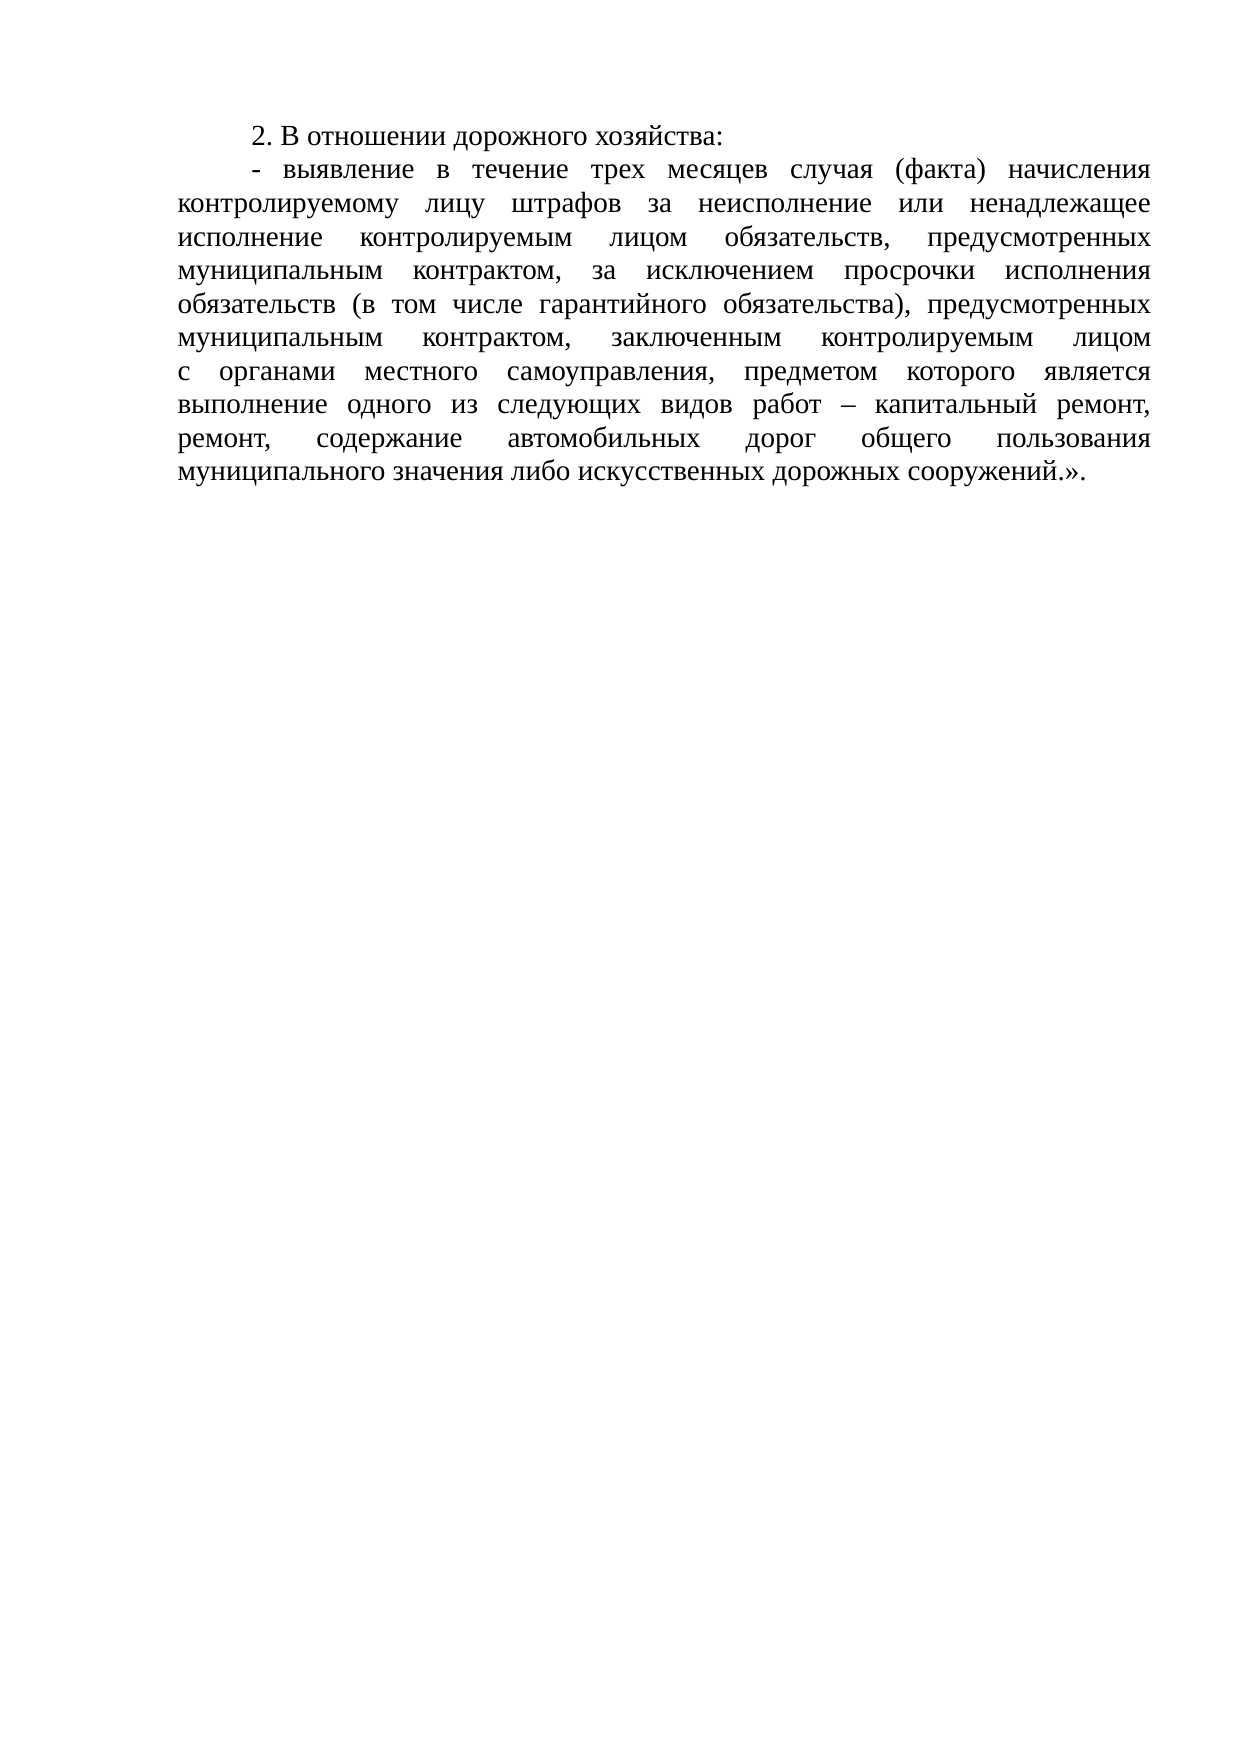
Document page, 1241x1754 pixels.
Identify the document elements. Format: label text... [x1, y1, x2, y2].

text - выявление в течение трех месяцев случая (факта) начисления контролируемому лицу штрафов за неисполнение или ненадлежащее исполнение контролируемым лицом обязательств, предусмотренных муниципальным контрактом, за исключением просрочки исполнения обязательств (в том числе гарантийного обязательства), предусмотренных муниципальным контрактом, заключенным контролируемым лицом с органами местного самоуправления, предметом которого является выполнение одного из следующих видов работ – капитальный ремонт, ремонт, содержание автомобильных дорог общего пользования муниципального значения либо искусственных дорожных сооружений.». [177, 152, 1152, 487]
text 2. В отношении дорожного хозяйства: [177, 118, 1152, 152]
